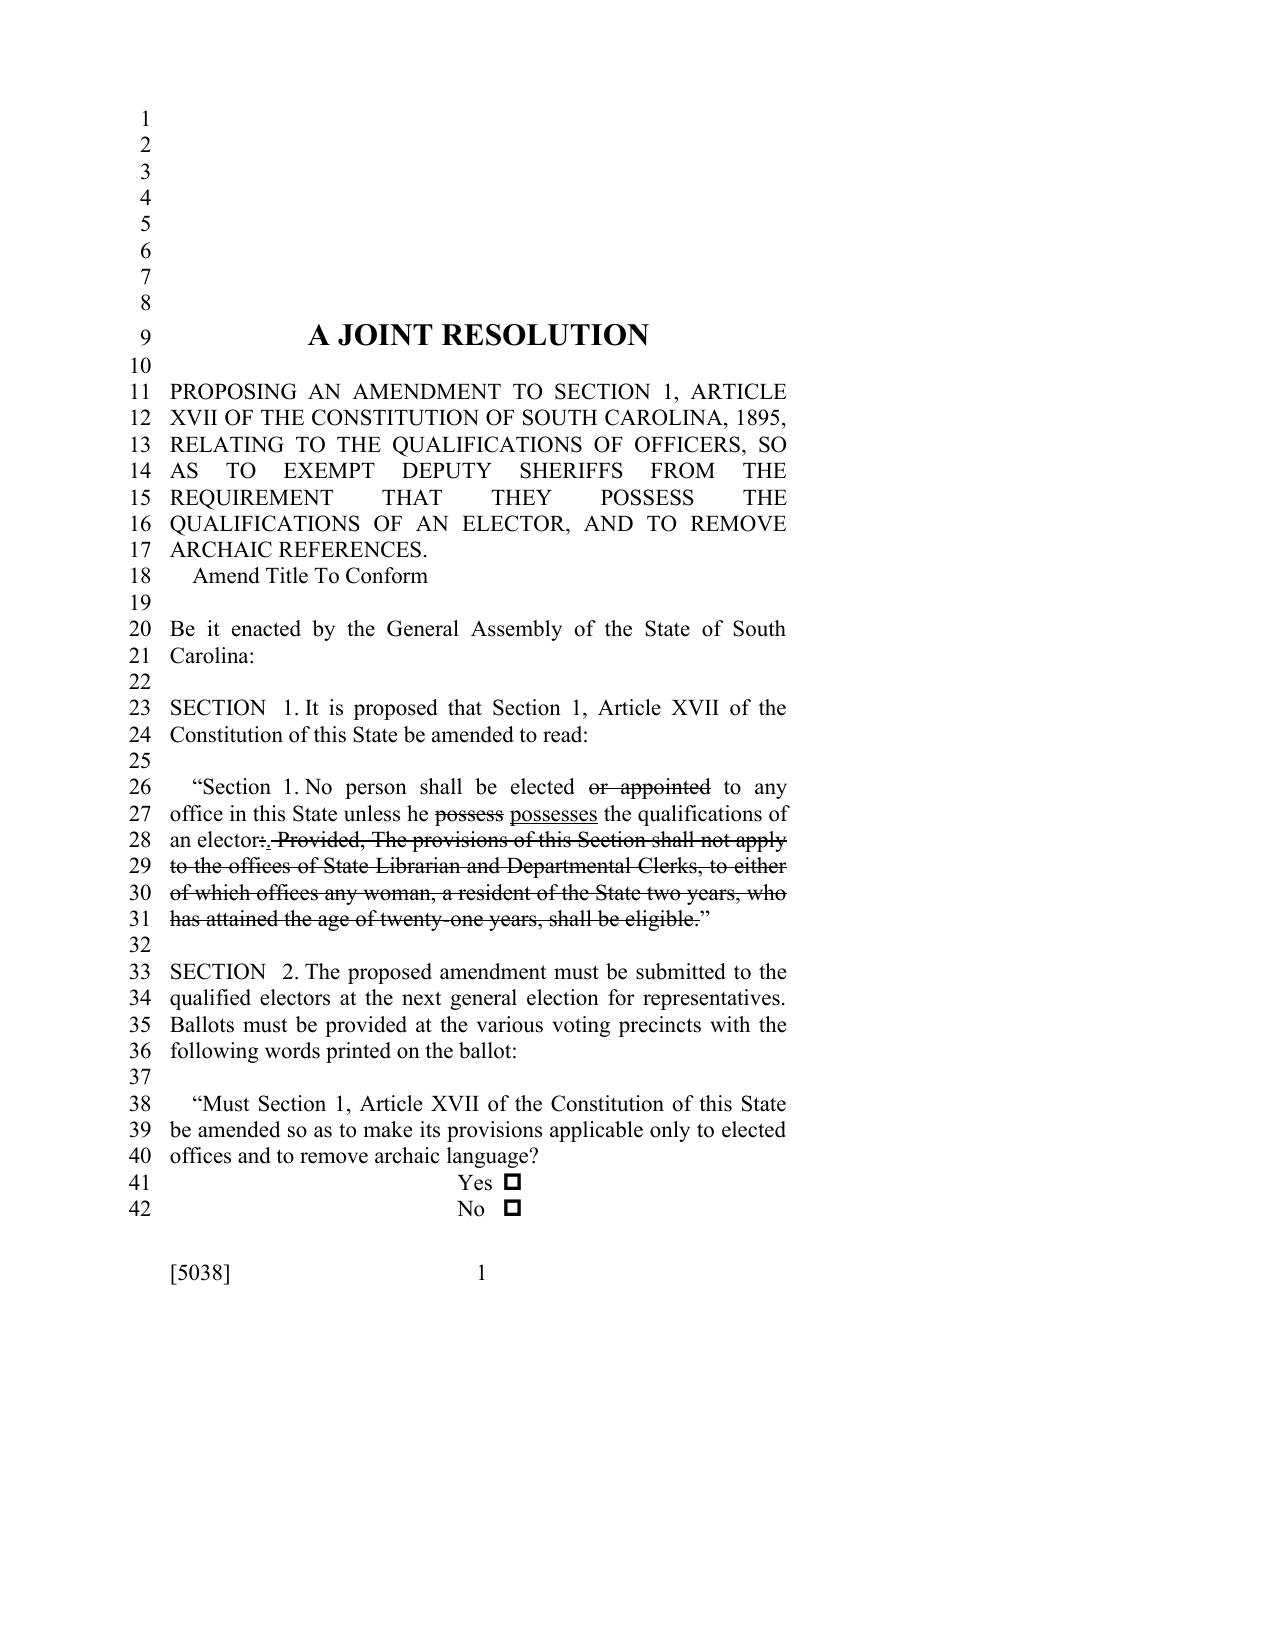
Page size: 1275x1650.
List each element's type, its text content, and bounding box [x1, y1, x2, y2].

text PROPOSING AN AMENDMENT TO SECTION 1, ARTICLE XVII OF THE CONSTITUTION OF SOUTH CAROLINA, 1895, RELATING TO THE QUALIFICATIONS OF OFFICERS, SO AS TO EXEMPT DEPUTY SHERIFFS FROM THE REQUIREMENT THAT THEY POSSESS THE QUALIFICATIONS OF AN ELECTOR, AND TO REMOVE ARCHAIC REFERENCES. [169, 378, 787, 563]
text A JOINT RESOLUTION [169, 316, 787, 352]
text SECTION 1. It is proposed that Section 1, Article XVII of the Constitution of this State be amended to read: [169, 694, 787, 747]
text Yes  [169, 1169, 787, 1195]
text “Section 1. No person shall be elected or appointed to any office in this State unless he possess possesses the qualifications of an elector:. Provided, The provisions of this Section shall not apply to the offices of State Librarian and Departmental Clerks, to either of which offices any woman, a resident of the State two years, who has attained the age of twenty-one years, shall be eligible.” [169, 773, 787, 867]
text Be it enacted by the General Assembly of the State of South Carolina: [169, 615, 787, 668]
text No  [169, 1195, 787, 1221]
text Amend Title To Conform [169, 563, 787, 589]
text “Must Section 1, Article XVII of the Constitution of this State be amended so as to make its provisions applicable only to elected offices and to remove archaic language? [169, 1090, 787, 1169]
text SECTION 2. The proposed amendment must be submitted to the qualified electors at the next general election for representatives. Ballots must be provided at the various voting precincts with the following words printed on the ballot: [169, 958, 787, 1063]
